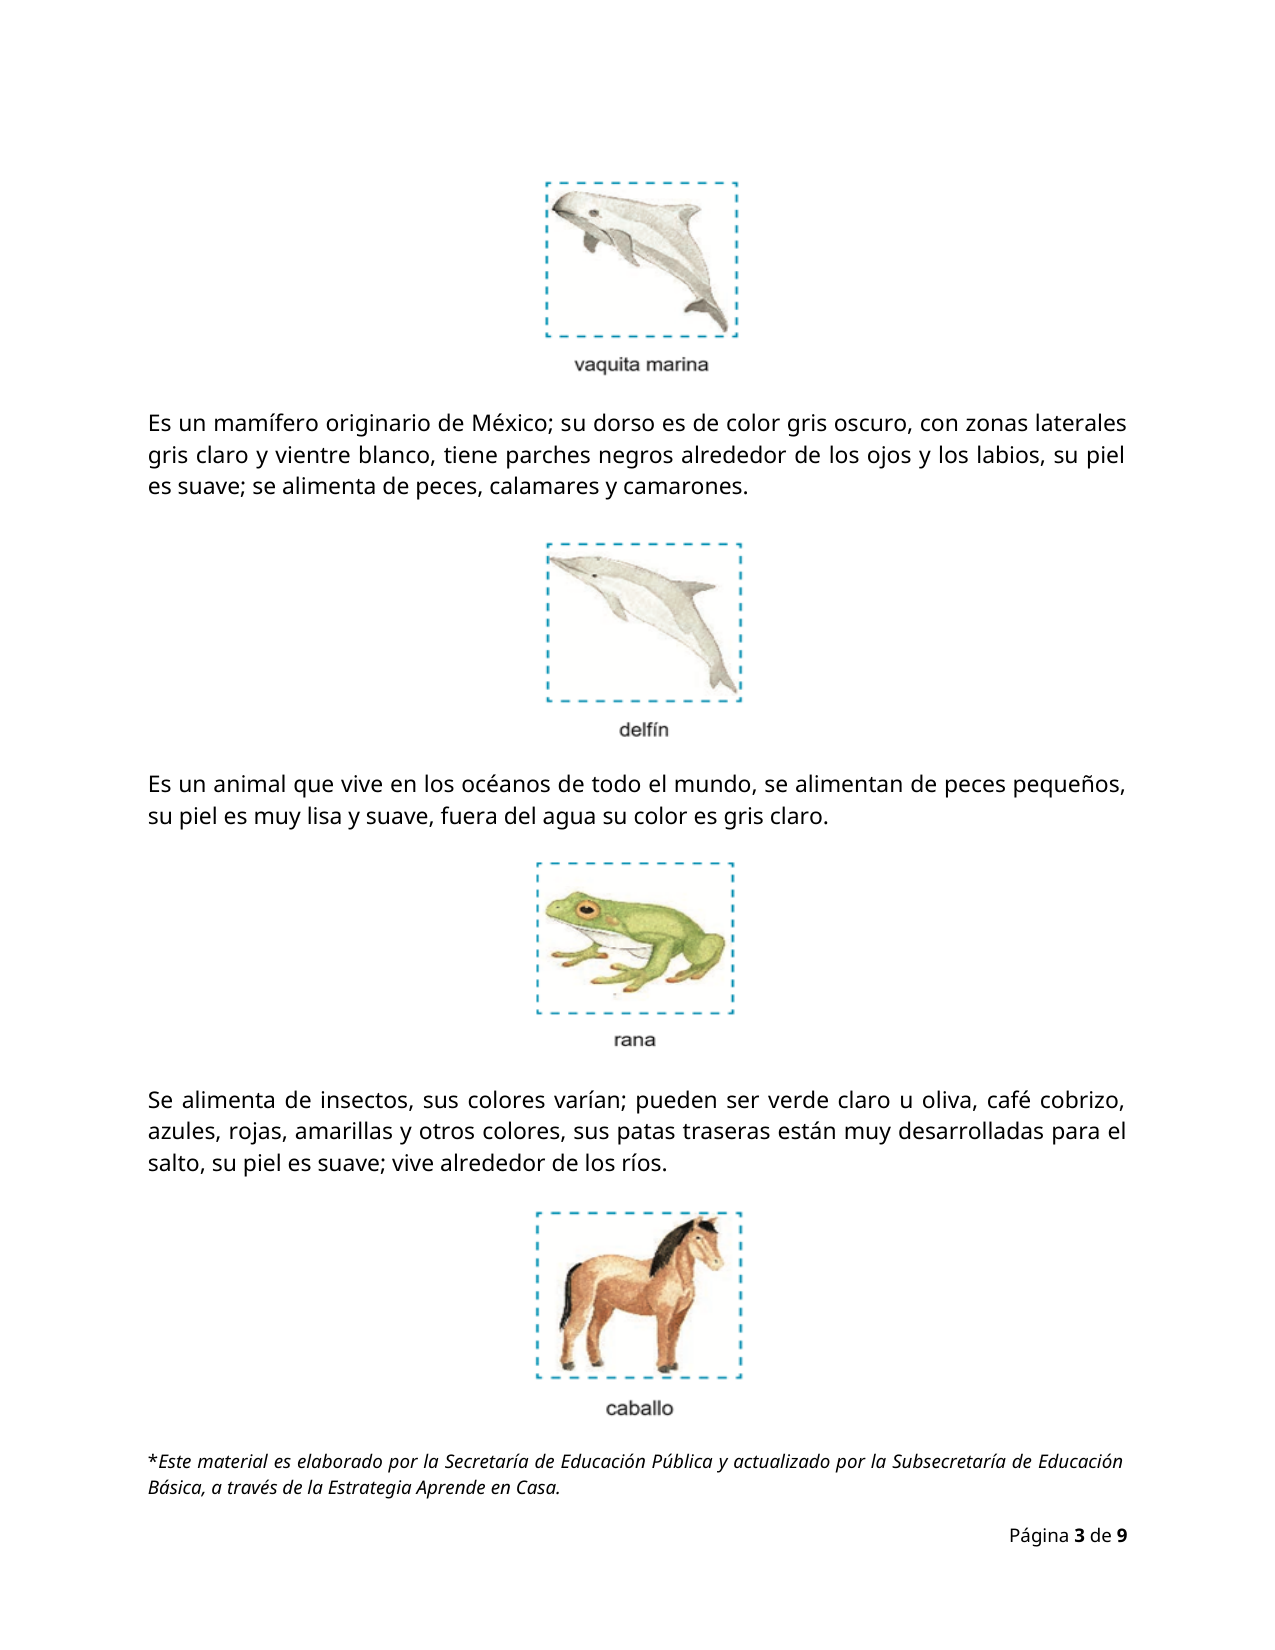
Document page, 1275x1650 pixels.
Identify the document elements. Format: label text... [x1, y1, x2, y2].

picture [529, 532, 746, 738]
list Es un animal que vive en los océanos de todo el mundo, se alimentan de peces pequeños, su piel es muy lisa y suave, fuera del agua su color es gris claro. [148, 768, 1127, 831]
picture [536, 862, 739, 1053]
picture [527, 1209, 748, 1419]
list Se alimenta de insectos, sus colores varían; pueden ser verde claro u oliva, café cobrizo, azules, rojas, amarillas y otros colores, sus patas traseras están muy desarrolladas para el salto, su piel es suave; vive alrededor de los ríos. [148, 1084, 1127, 1178]
text Es un mamífero originario de México; su dorso es de color gris oscuro, con zonas laterales gris claro y vientre blanco, tiene parches negros alrededor de los ojos y los labios, su piel es suave; se alimenta de peces, calamares y camarones. [148, 407, 1127, 501]
picture [532, 177, 743, 376]
